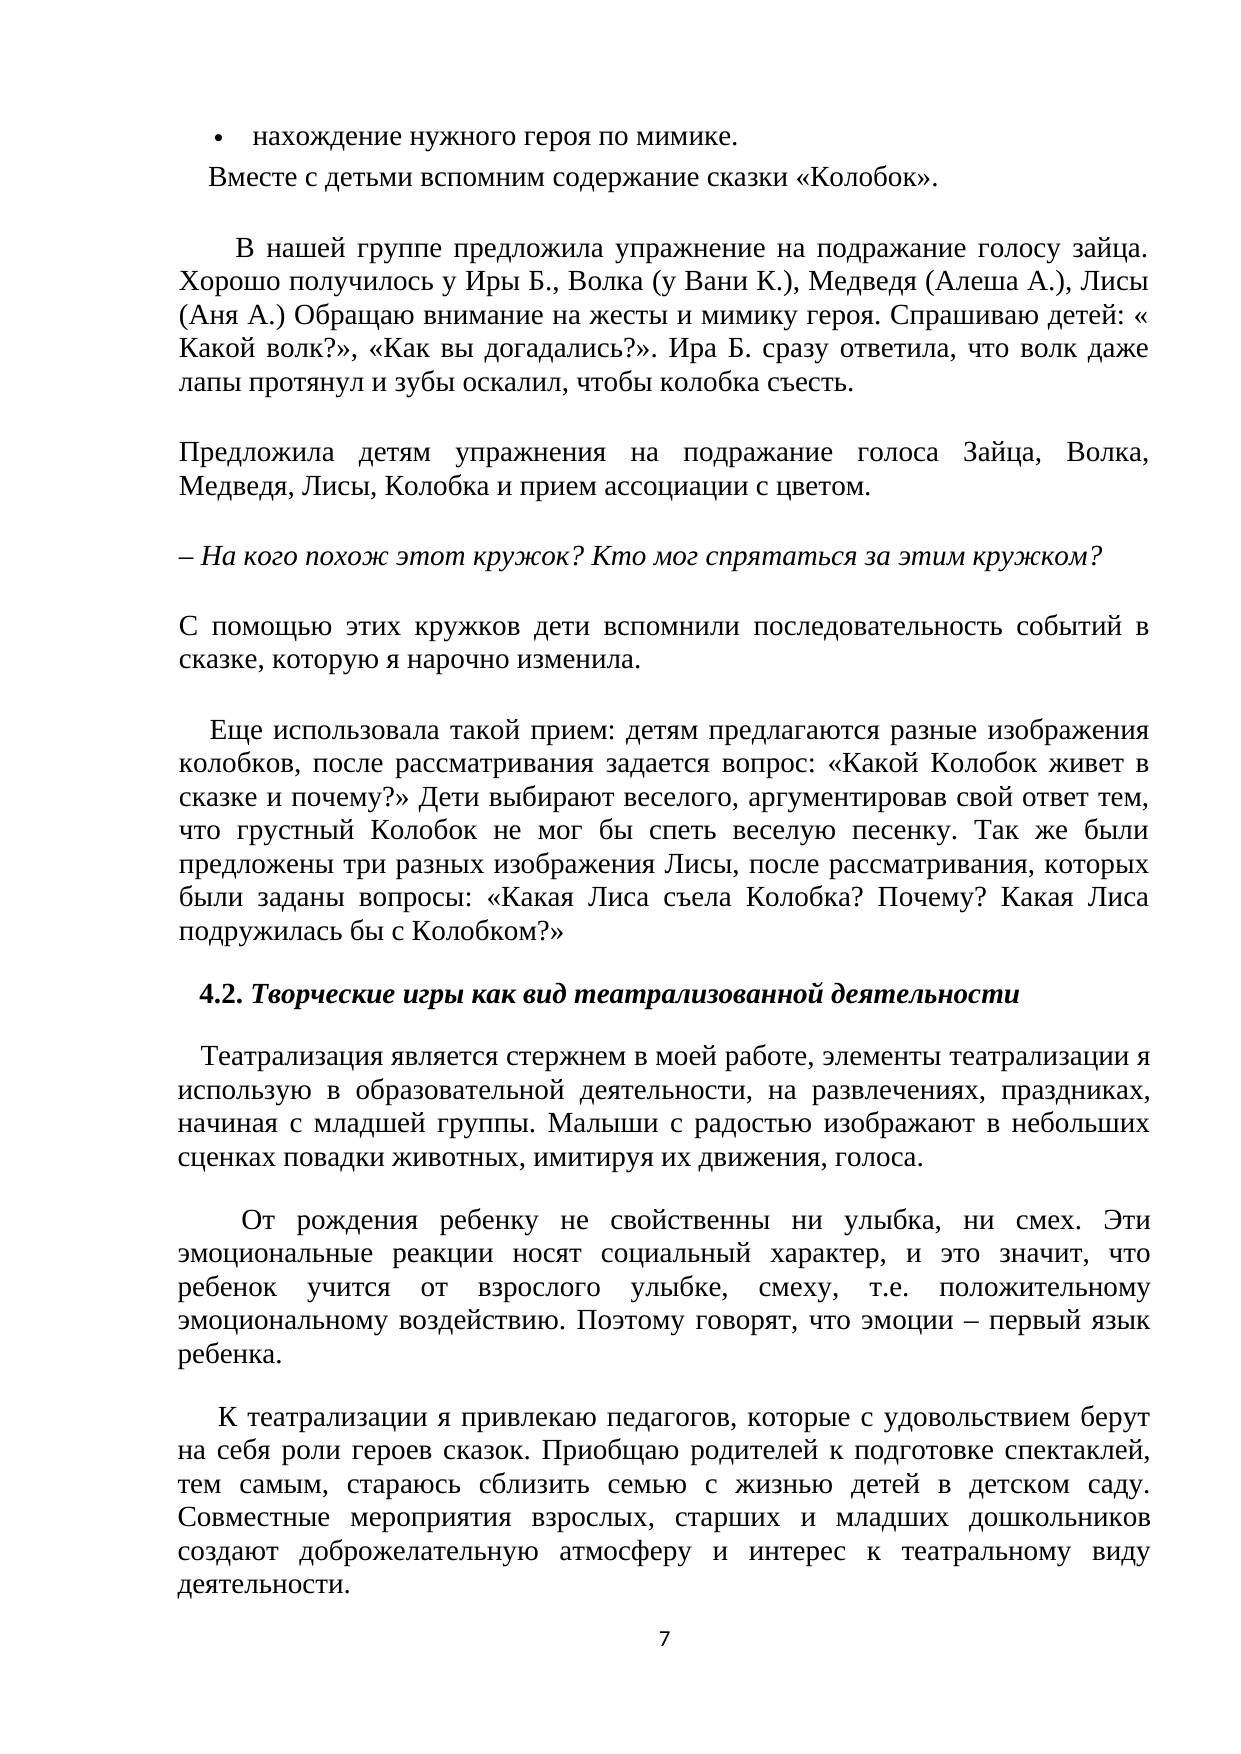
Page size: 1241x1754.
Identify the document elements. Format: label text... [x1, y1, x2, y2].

text В нашей группе предложила упражнение на подражание голосу зайца. Хорошо получилось у Иры Б., Волка (у Вани К.), Медведя (Алеша А.), Лисы (Аня А.) Обращаю внимание на жесты и мимику героя. Спрашиваю детей: « Какой волк?», «Как вы догадались?». Ира Б. сразу ответила, что волк даже лапы протянул и зубы оскалил, чтобы колобка съесть. [179, 230, 1150, 397]
text Предложила детям упражнения на подражание голоса Зайца, Волка, Медведя, Лисы, Колобка и прием ассоциации с цветом. [179, 434, 1150, 501]
text От рождения ребенку не свойственны ни улыбка, ни смех. Эти эмоциональные реакции носят социальный характер, и это значит, что ребенок учится от взрослого улыбке, смеху, т.е. положительному эмоциональному воздействию. Поэтому говорят, что эмоции – первый язык ребенка. [177, 1202, 1152, 1369]
list нахождение нужного героя по мимике. [215, 118, 1152, 152]
text С помощью этих кружков дети вспомнили последовательность событий в сказке, которую я нарочно изменила. [179, 608, 1150, 675]
text 4.2. Творческие игры как вид театрализованной деятельности [177, 976, 1152, 1009]
text Вместе с детьми вспомним содержание сказки «Колобок». [179, 159, 1150, 193]
text Еще использовала такой прием: детям предлагаются разные изображения колобков, после рассматривания задается вопрос: «Какой Колобок живет в сказке и почему?» Дети выбирают веселого, аргументировав свой ответ тем, что грустный Колобок не мог бы спеть веселую песенку. Так же были предложены три разных изображения Лисы, после рассматривания, которых были заданы вопросы: «Какая Лиса съела Колобка? Почему? Какая Лиса подружилась бы с Колобком?» [179, 712, 1150, 947]
text К театрализации я привлекаю педагогов, которые с удовольствием берут на себя роли героев сказок. Приобщаю родителей к подготовке спектаклей, тем самым, стараюсь сблизить семью с жизнью детей в детском саду. Совместные мероприятия взрослых, старших и младших дошкольников создают доброжелательную атмосферу и интерес к театральному виду деятельности. [177, 1399, 1152, 1600]
text – На кого похож этот кружок? Кто мог спрятаться за этим кружком? [179, 538, 1150, 571]
text Театрализация является стержнем в моей работе, элементы театрализации я использую в образовательной деятельности, на развлечениях, праздниках, начиная с младшей группы. Малыши с радостью изображают в небольших сценках повадки животных, имитируя их движения, голоса. [177, 1038, 1152, 1173]
